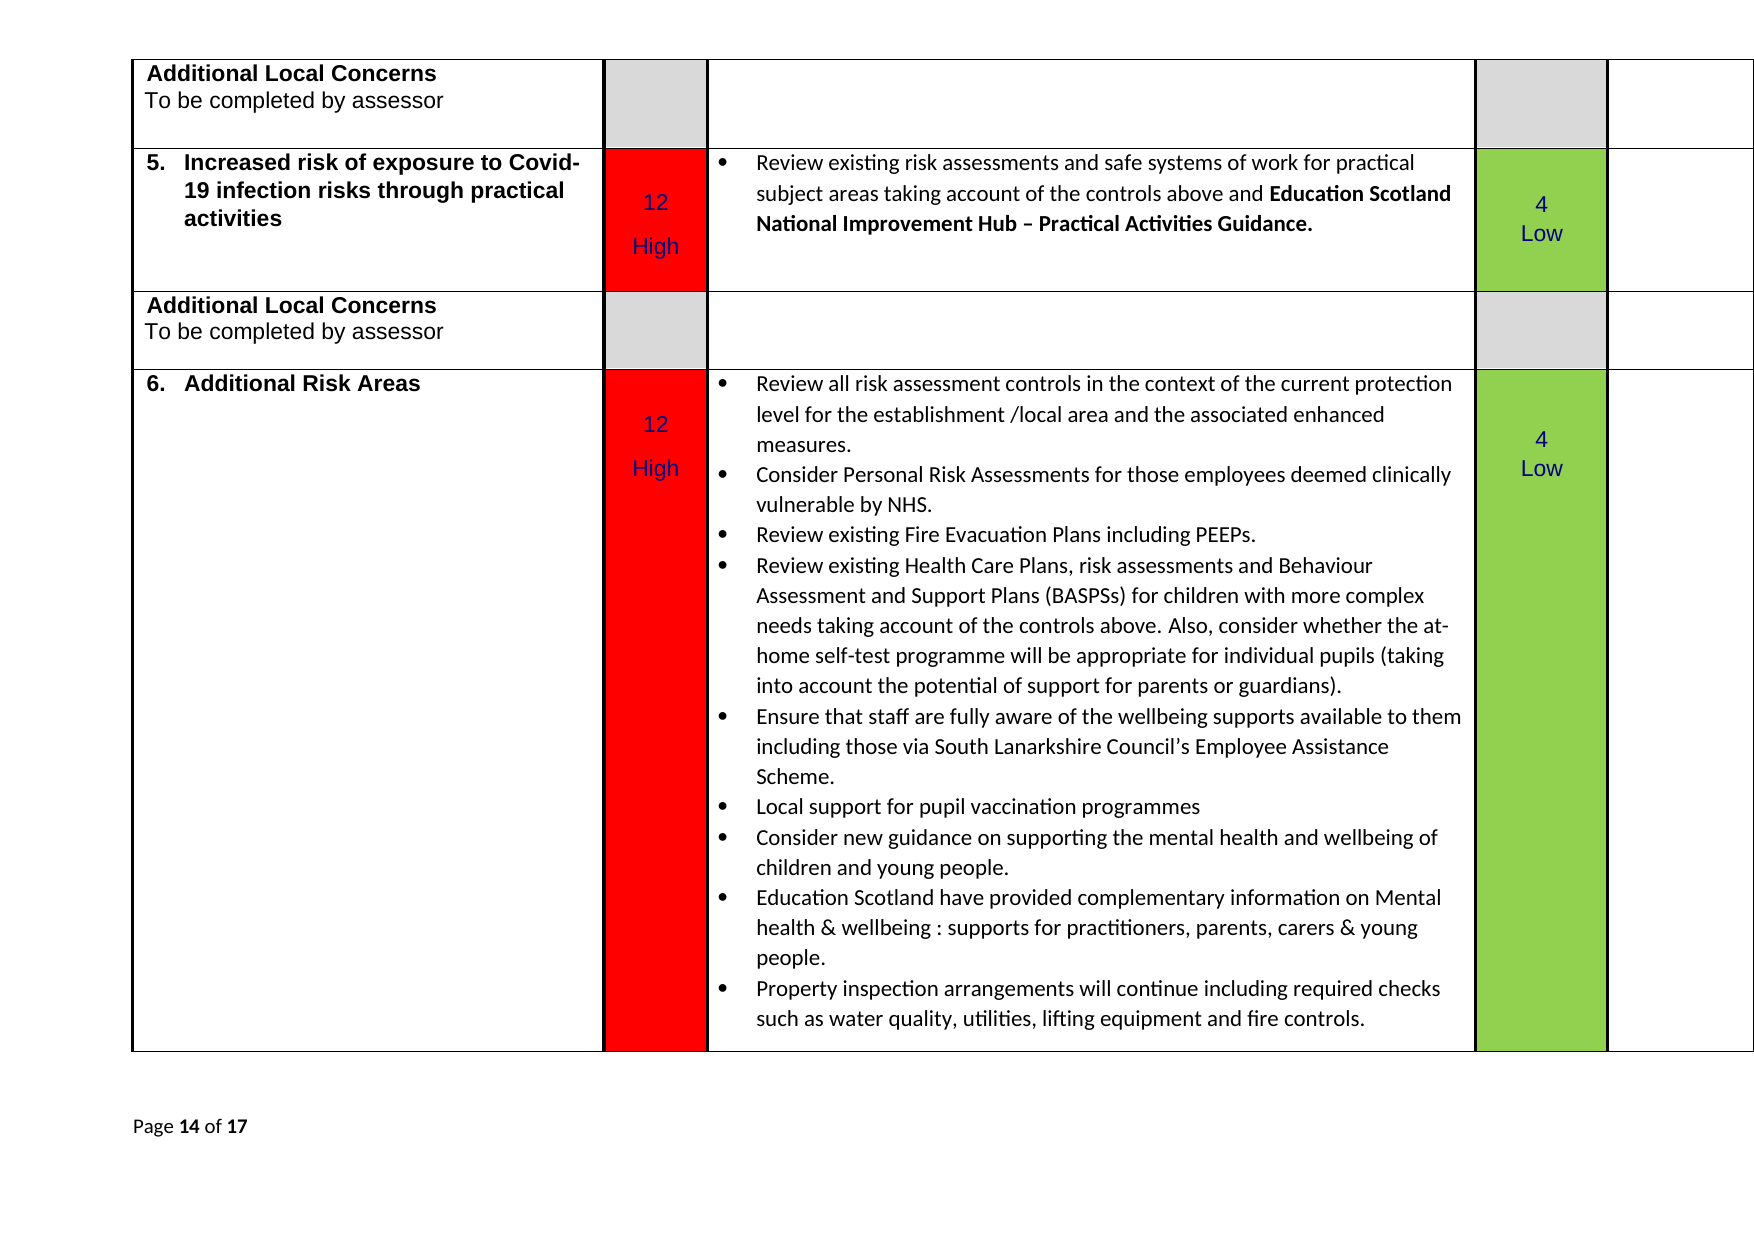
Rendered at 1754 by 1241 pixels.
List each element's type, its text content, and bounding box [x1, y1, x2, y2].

table_cell [606, 60, 706, 147]
table_cell [1609, 370, 1753, 1051]
table_cell Review existing risk assessments and safe systems of work for practical subject areas taking account of the controls above and Education Scotland National Improvement Hub – Practical Activities Guidance. [709, 149, 1474, 291]
table_cell [1609, 60, 1753, 147]
table_cell [709, 60, 1474, 147]
table_cell Increased risk of exposure to Covid-19 infection risks through practical activities [134, 149, 602, 291]
table_cell [1477, 60, 1606, 147]
table_cell Review all risk assessment controls in the context of the current protection level for the establishment /local area and the associated enhanced measures. Consider Personal Risk Assessments for those employees deemed clinically vulnerable by NHS. Review existing Fire Evacuation Plans including PEEPs. Review existing Health Care Plans, risk assessments and Behaviour Assessment and Support Plans (BASPSs) for children with more complex needs taking account of the controls above. Also, consider whether the at-home self-test programme will be appropriate for individual pupils (taking into account the potential of support for parents or guardians). Ensure that staff are fully aware of the wellbeing supports available to them including those via South Lanarkshire Council’s Employee Assistance Scheme. Local support for pupil vaccination programmes Consider new guidance on supporting the mental health and wellbeing of children and young people. Education Scotland have provided complementary information on Mental health & wellbeing : supports for practitioners, parents, carers & young people. Property inspection arrangements will continue including required checks such as water quality, utilities, lifting equipment and fire controls. [709, 370, 1474, 1051]
table_cell [1477, 292, 1606, 368]
table_cell 12 High [606, 149, 706, 291]
table_cell Additional Local Concerns To be completed by assessor [134, 292, 602, 368]
table_cell 4 Low [1477, 149, 1606, 291]
table_cell [606, 292, 706, 368]
table_cell 4 Low [1477, 370, 1606, 1051]
table_cell Additional Local Concerns To be completed by assessor [134, 60, 602, 147]
table_cell [1609, 292, 1753, 368]
table_cell [1609, 149, 1753, 291]
table_cell [709, 292, 1474, 368]
table_cell Additional Risk Areas [134, 370, 602, 1051]
table_cell 12 High [606, 370, 706, 1051]
